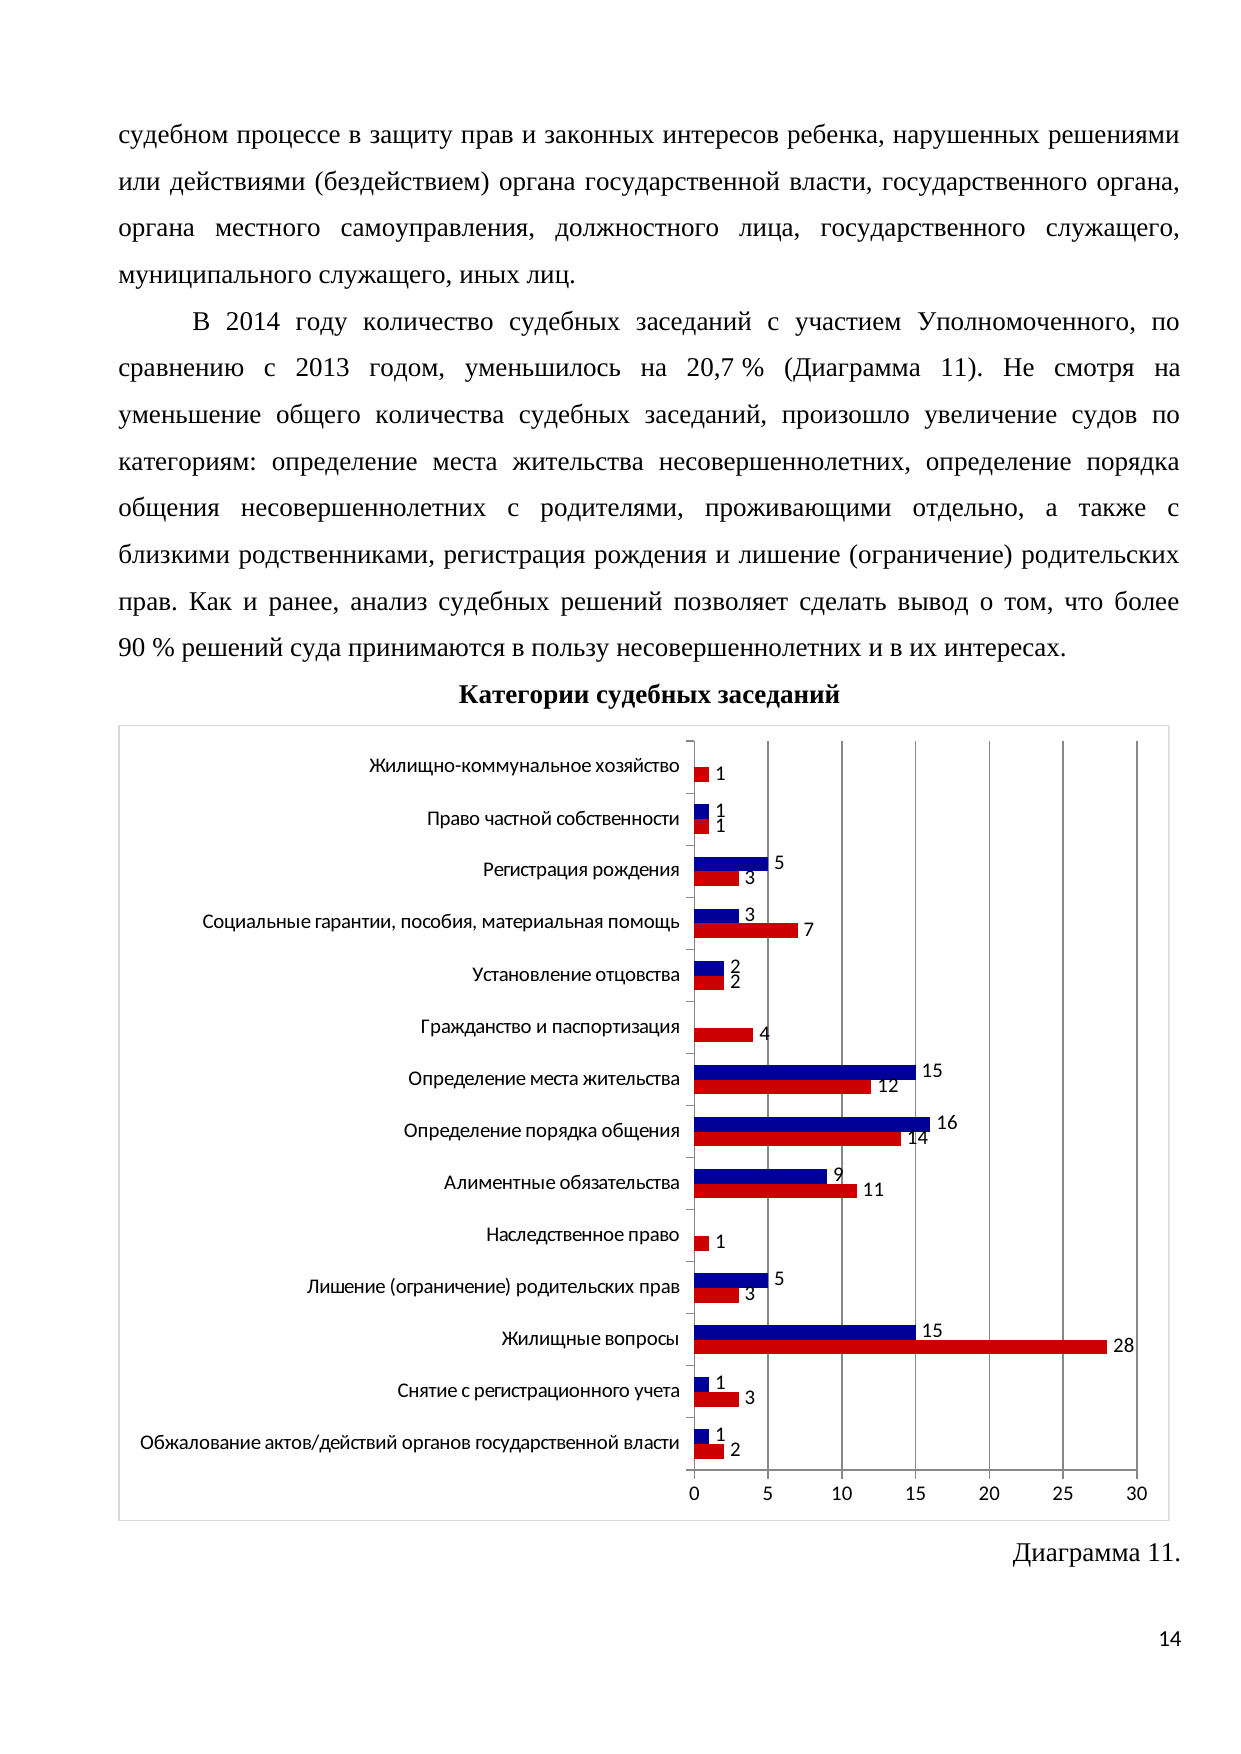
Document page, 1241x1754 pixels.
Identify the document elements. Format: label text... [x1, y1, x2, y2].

text Диаграмма 11. [118, 1536, 1181, 1567]
text Категории судебных заседаний [118, 678, 1181, 709]
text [118, 118, 1181, 289]
text В 2014 году количество судебных заседаний с участием Уполномоченного, по сравнению с 2013 годом, уменьшилось на 20,7 % (Диаграмма 11). Не смотря на уменьшение общего количества судебных заседаний, произошло увеличение судов по категориям: определение места жительства несовершеннолетних, определение порядка общения несовершеннолетних с родителями, проживающими отдельно, а также с близкими родственниками, регистрация рождения и лишение (ограничение) родительских прав. Как и ранее, анализ судебных решений позволяет сделать вывод о том, что более 90 % решений суда принимаются в пользу несовершеннолетних и в их интересах. [118, 305, 1181, 663]
